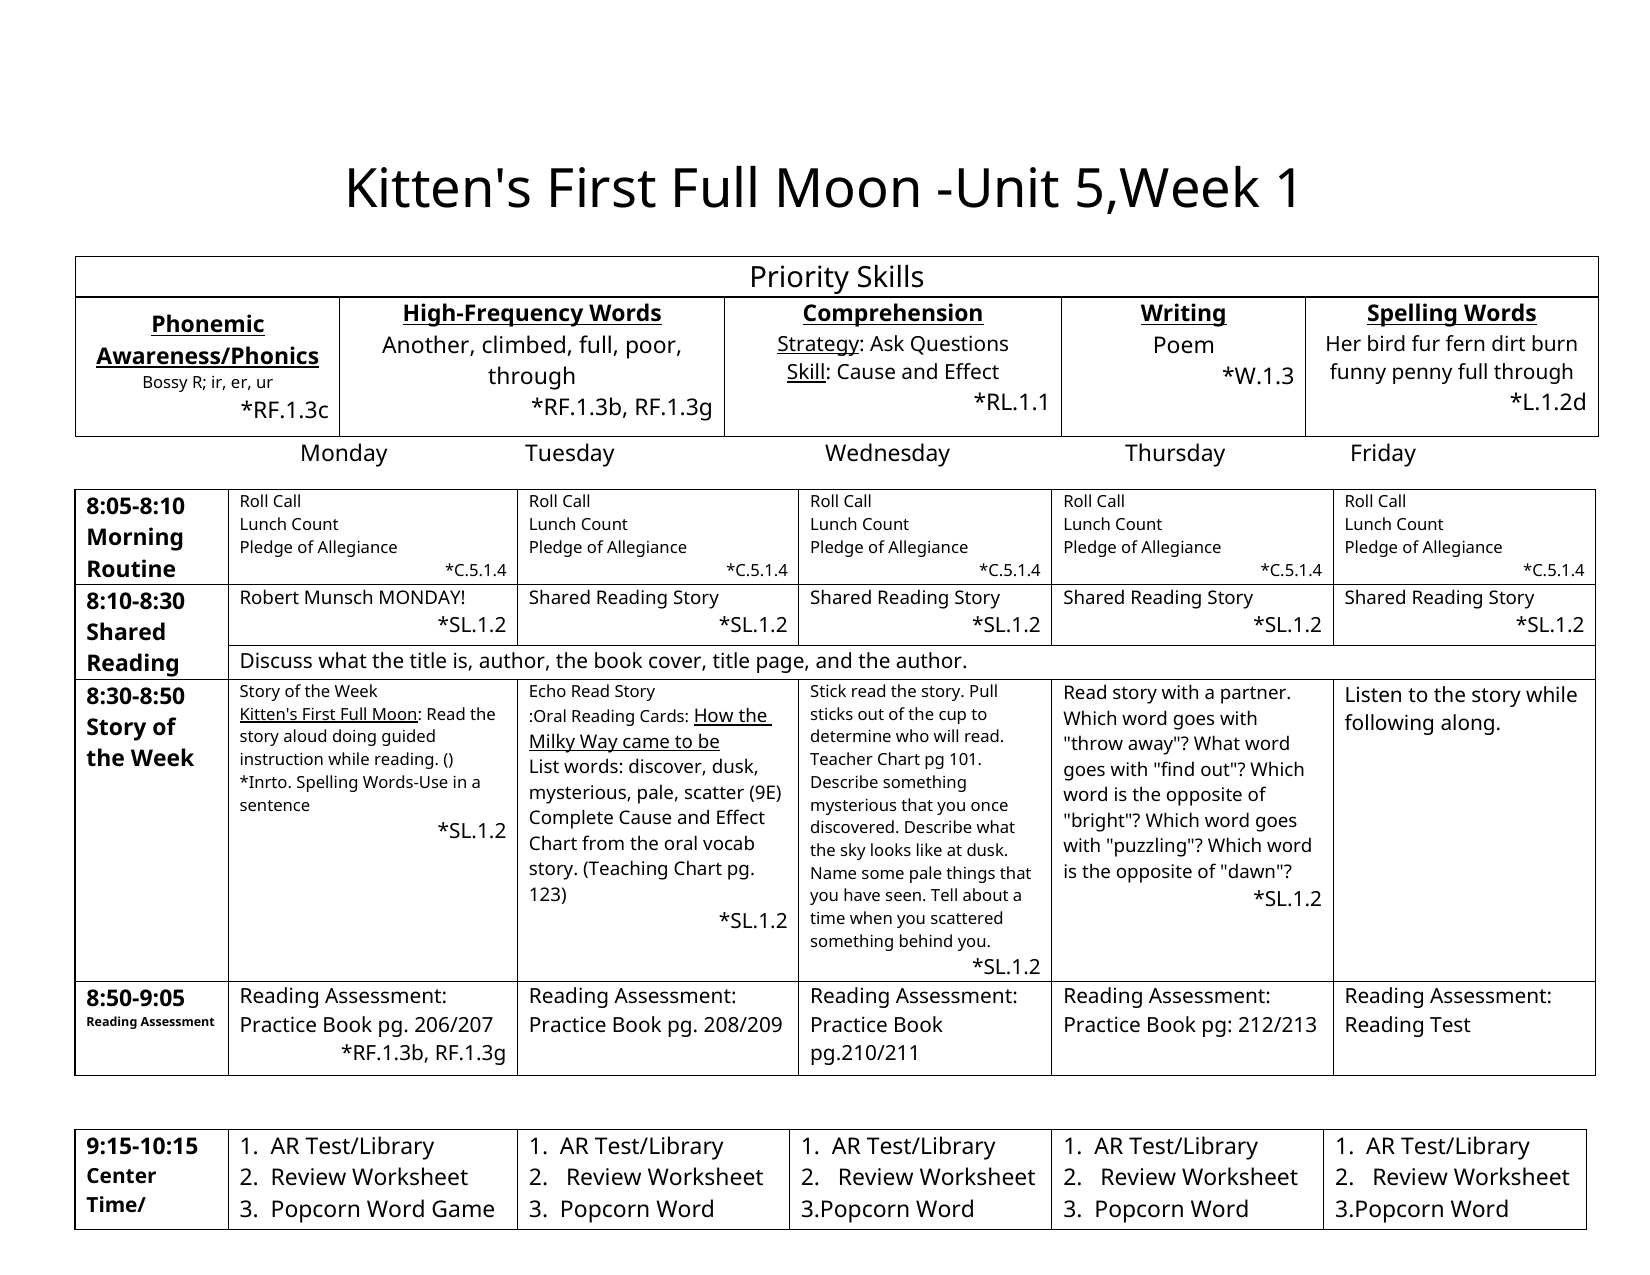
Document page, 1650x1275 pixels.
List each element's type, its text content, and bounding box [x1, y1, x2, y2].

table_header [790, 1130, 1051, 1229]
table_cell Shared Reading Story *SL.1.2 [1334, 585, 1595, 645]
table_cell Comprehension Strategy: Ask Questions Skill: Cause and Effect *RL.1.1 [725, 298, 1061, 436]
text Monday Tuesday Wednesday Thursday Friday [75, 437, 1575, 468]
table_cell Phonemic Awareness/Phonics Bossy R; ir, er, ur *RF.1.3c [76, 298, 339, 436]
table_cell Listen to the story while following along. [1334, 680, 1595, 981]
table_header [1324, 1130, 1586, 1229]
table_cell Echo Read Story :Oral Reading Cards: How the Milky Way came to be List words: discover, dusk, mysterious, pale, scatter (9E) Complete Cause and Effect Chart from the oral vocab story. (Teaching Chart pg. 123) *SL.1.2 [518, 680, 798, 981]
table_header Roll Call Lunch Count Pledge of Allegiance *C.5.1.4 [799, 490, 1051, 584]
table_cell Read story with a partner. Which word goes with "throw away"? What word goes with "find out"? Which word is the opposite of "bright"? Which word goes with "puzzling"? Which word is the opposite of "dawn"? *SL.1.2 [1052, 680, 1333, 981]
table_cell Reading Assessment: Reading Test [1334, 982, 1595, 1075]
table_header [76, 1130, 228, 1229]
table_cell Reading Assessment: Practice Book pg.210/211 [799, 982, 1051, 1075]
text Kitten's First Full Moon -Unit 5,Week 1 [75, 150, 1575, 224]
table_cell Spelling Words Her bird fur fern dirt burn funny penny full through *L.1.2d [1306, 298, 1598, 436]
table_cell High-Frequency Words Another, climbed, full, poor, through *RF.1.3b, RF.1.3g [340, 298, 724, 436]
table_header Roll Call Lunch Count Pledge of Allegiance *C.5.1.4 [1052, 490, 1333, 584]
table_cell Shared Reading Story *SL.1.2 [1052, 585, 1333, 645]
table_cell 8:50-9:05 Reading Assessment [76, 982, 228, 1075]
table_cell Discuss what the title is, author, the book cover, title page, and the author. [229, 646, 1595, 679]
table_cell 8:10-8:30 Shared Reading [76, 585, 228, 679]
table_cell Robert Munsch MONDAY! *SL.1.2 [229, 585, 517, 645]
table_cell Story of the Week Kitten's First Full Moon: Read the story aloud doing guided instruction while reading. () *Inrto. Spelling Words-Use in a sentence *SL.1.2 [229, 680, 517, 981]
table_cell Writing Poem *W.1.3 [1062, 298, 1305, 436]
table_cell Reading Assessment: Practice Book pg. 208/209 [518, 982, 798, 1075]
table_cell 8:30-8:50 Story of the Week [76, 680, 228, 981]
table_cell Reading Assessment: Practice Book pg. 206/207 *RF.1.3b, RF.1.3g [229, 982, 517, 1075]
table_header 8:05-8:10 Morning Routine [76, 490, 228, 584]
table_cell Shared Reading Story *SL.1.2 [518, 585, 798, 645]
table_cell Stick read the story. Pull sticks out of the cup to determine who will read. Teacher Chart pg 101. Describe something mysterious that you once discovered. Describe what the sky looks like at dusk. Name some pale things that you have seen. Tell about a time when you scattered something behind you. *SL.1.2 [799, 680, 1051, 981]
table_header Roll Call Lunch Count Pledge of Allegiance *C.5.1.4 [518, 490, 798, 584]
table_header Roll Call Lunch Count Pledge of Allegiance *C.5.1.4 [1334, 490, 1595, 584]
table_cell Shared Reading Story *SL.1.2 [799, 585, 1051, 645]
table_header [1052, 1130, 1323, 1229]
table_header Priority Skills [76, 257, 1598, 296]
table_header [229, 1130, 517, 1229]
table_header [518, 1130, 789, 1229]
table_header Roll Call Lunch Count Pledge of Allegiance *C.5.1.4 [229, 490, 517, 584]
table_cell Reading Assessment: Practice Book pg: 212/213 [1052, 982, 1333, 1075]
